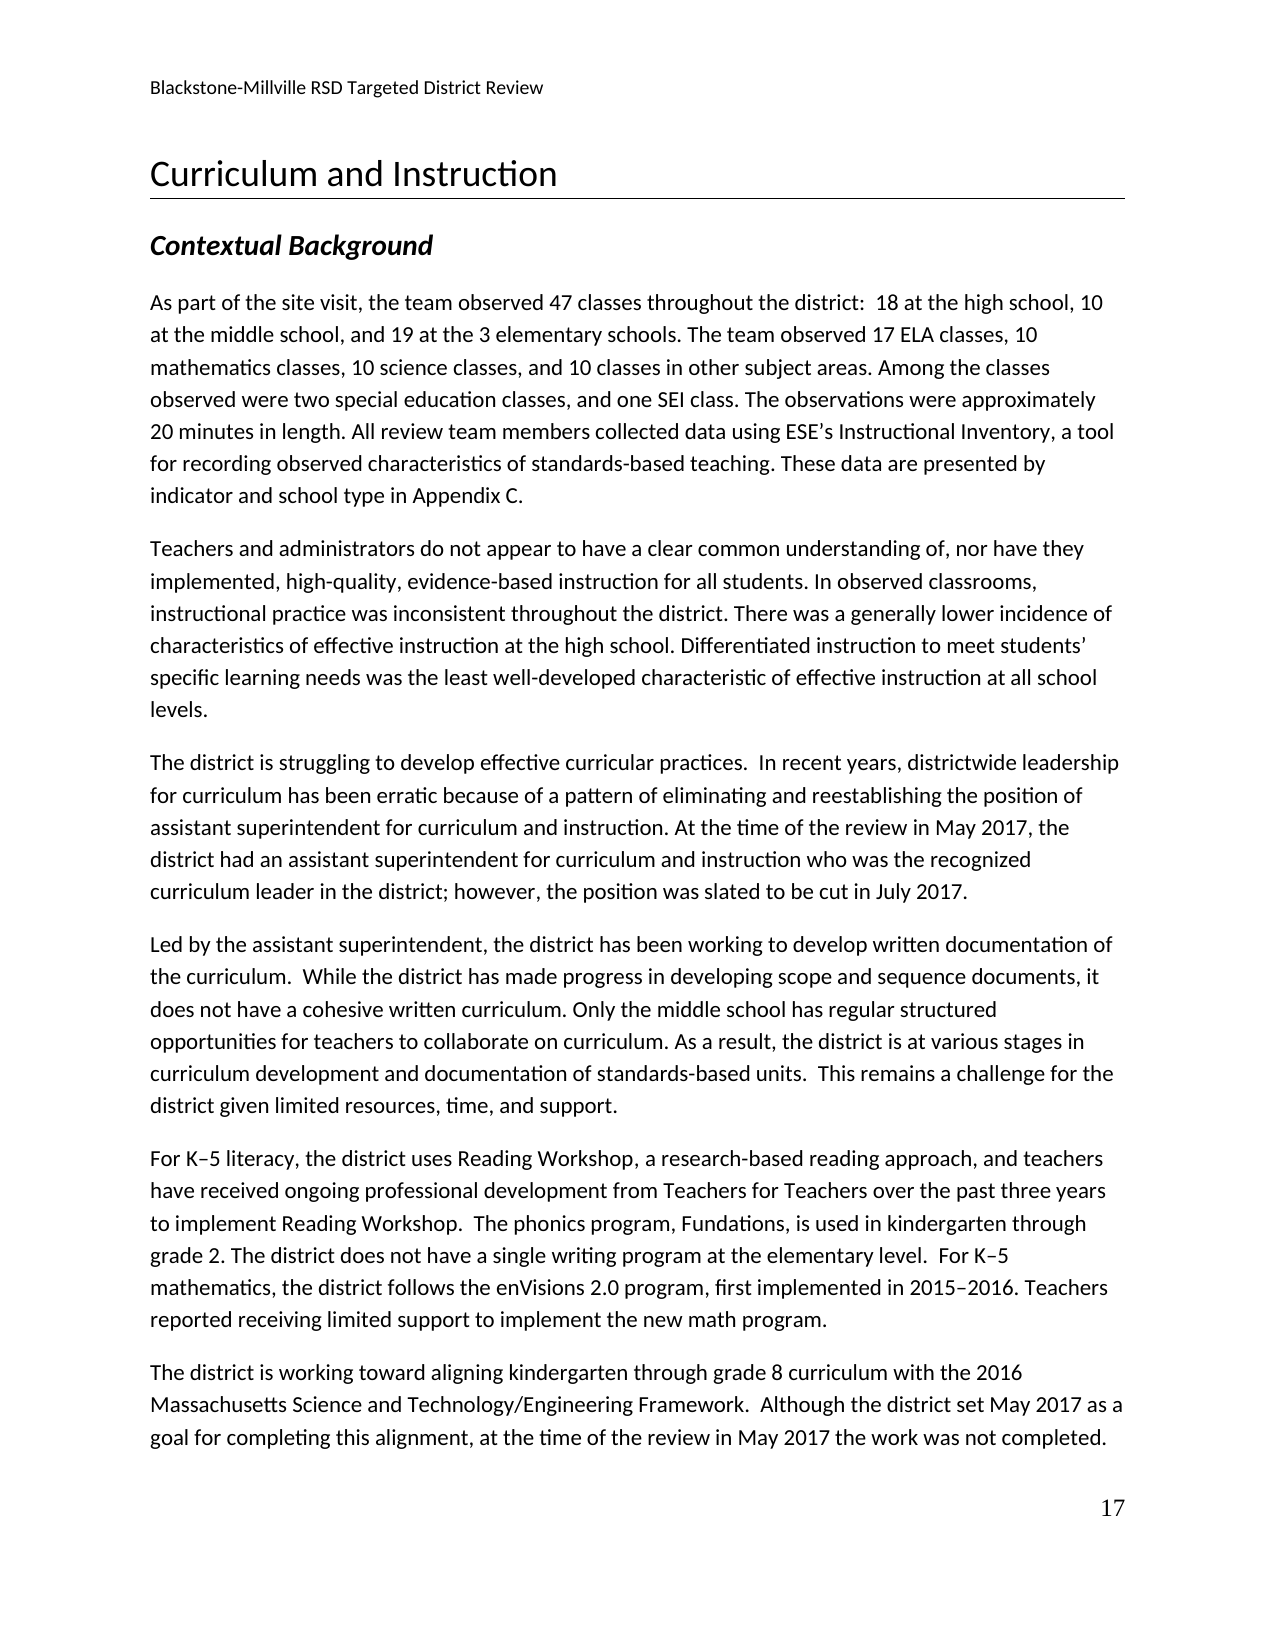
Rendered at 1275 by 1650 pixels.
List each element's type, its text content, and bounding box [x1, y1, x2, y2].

text Led by the assistant superintendent, the district has been working to develop written documentation of the curriculum. While the district has made progress in developing scope and sequence documents, it does not have a cohesive written curriculum. Only the middle school has regular structured opportunities for teachers to collaborate on curriculum. As a result, the district is at various stages in curriculum development and documentation of standards-based units. This remains a challenge for the district given limited resources, time, and support. [150, 930, 1125, 1119]
text The district is working toward aligning kindergarten through grade 8 curriculum with the 2016 Massachusetts Science and Technology/Engineering Framework. Although the district set May 2017 as a goal for completing this alignment, at the time of the review in May 2017 the work was not completed. [150, 1358, 1125, 1451]
text Teachers and administrators do not appear to have a clear common understanding of, nor have they implemented, high-quality, evidence-based instruction for all students. In observed classrooms, instructional practice was inconsistent throughout the district. There was a generally lower incidence of characteristics of effective instruction at the high school. Differentiated instruction to meet students’ specific learning needs was the least well-developed characteristic of effective instruction at all school levels. [150, 534, 1125, 723]
text Contextual Background [150, 227, 1125, 262]
text The district is struggling to develop effective curricular practices. In recent years, districtwide leadership for curriculum has been erratic because of a pattern of eliminating and reestablishing the position of assistant superintendent for curriculum and instruction. At the time of the review in May 2017, the district had an assistant superintendent for curriculum and instruction who was the recognized curriculum leader in the district; however, the position was slated to be cut in July 2017. [150, 748, 1125, 905]
text As part of the site visit, the team observed 47 classes throughout the district: 18 at the high school, 10 at the middle school, and 19 at the 3 elementary schools. The team observed 17 ELA classes, 10 mathematics classes, 10 science classes, and 10 classes in other subject areas. Among the classes observed were two special education classes, and one SEI class. The observations were approximately 20 minutes in length. All review team members collected data using ESE’s Instructional Inventory, a tool for recording observed characteristics of standards-based teaching. These data are presented by indicator and school type in Appendix C. [150, 288, 1125, 509]
text Curriculum and Instruction [150, 150, 1125, 198]
text For K–5 literacy, the district uses Reading Workshop, a research-based reading approach, and teachers have received ongoing professional development from Teachers for Teachers over the past three years to implement Reading Workshop. The phonics program, Fundations, is used in kindergarten through grade 2. The district does not have a single writing program at the elementary level. For K–5 mathematics, the district follows the enVisions 2.0 program, first implemented in 2015–2016. Teachers reported receiving limited support to implement the new math program. [150, 1144, 1125, 1333]
